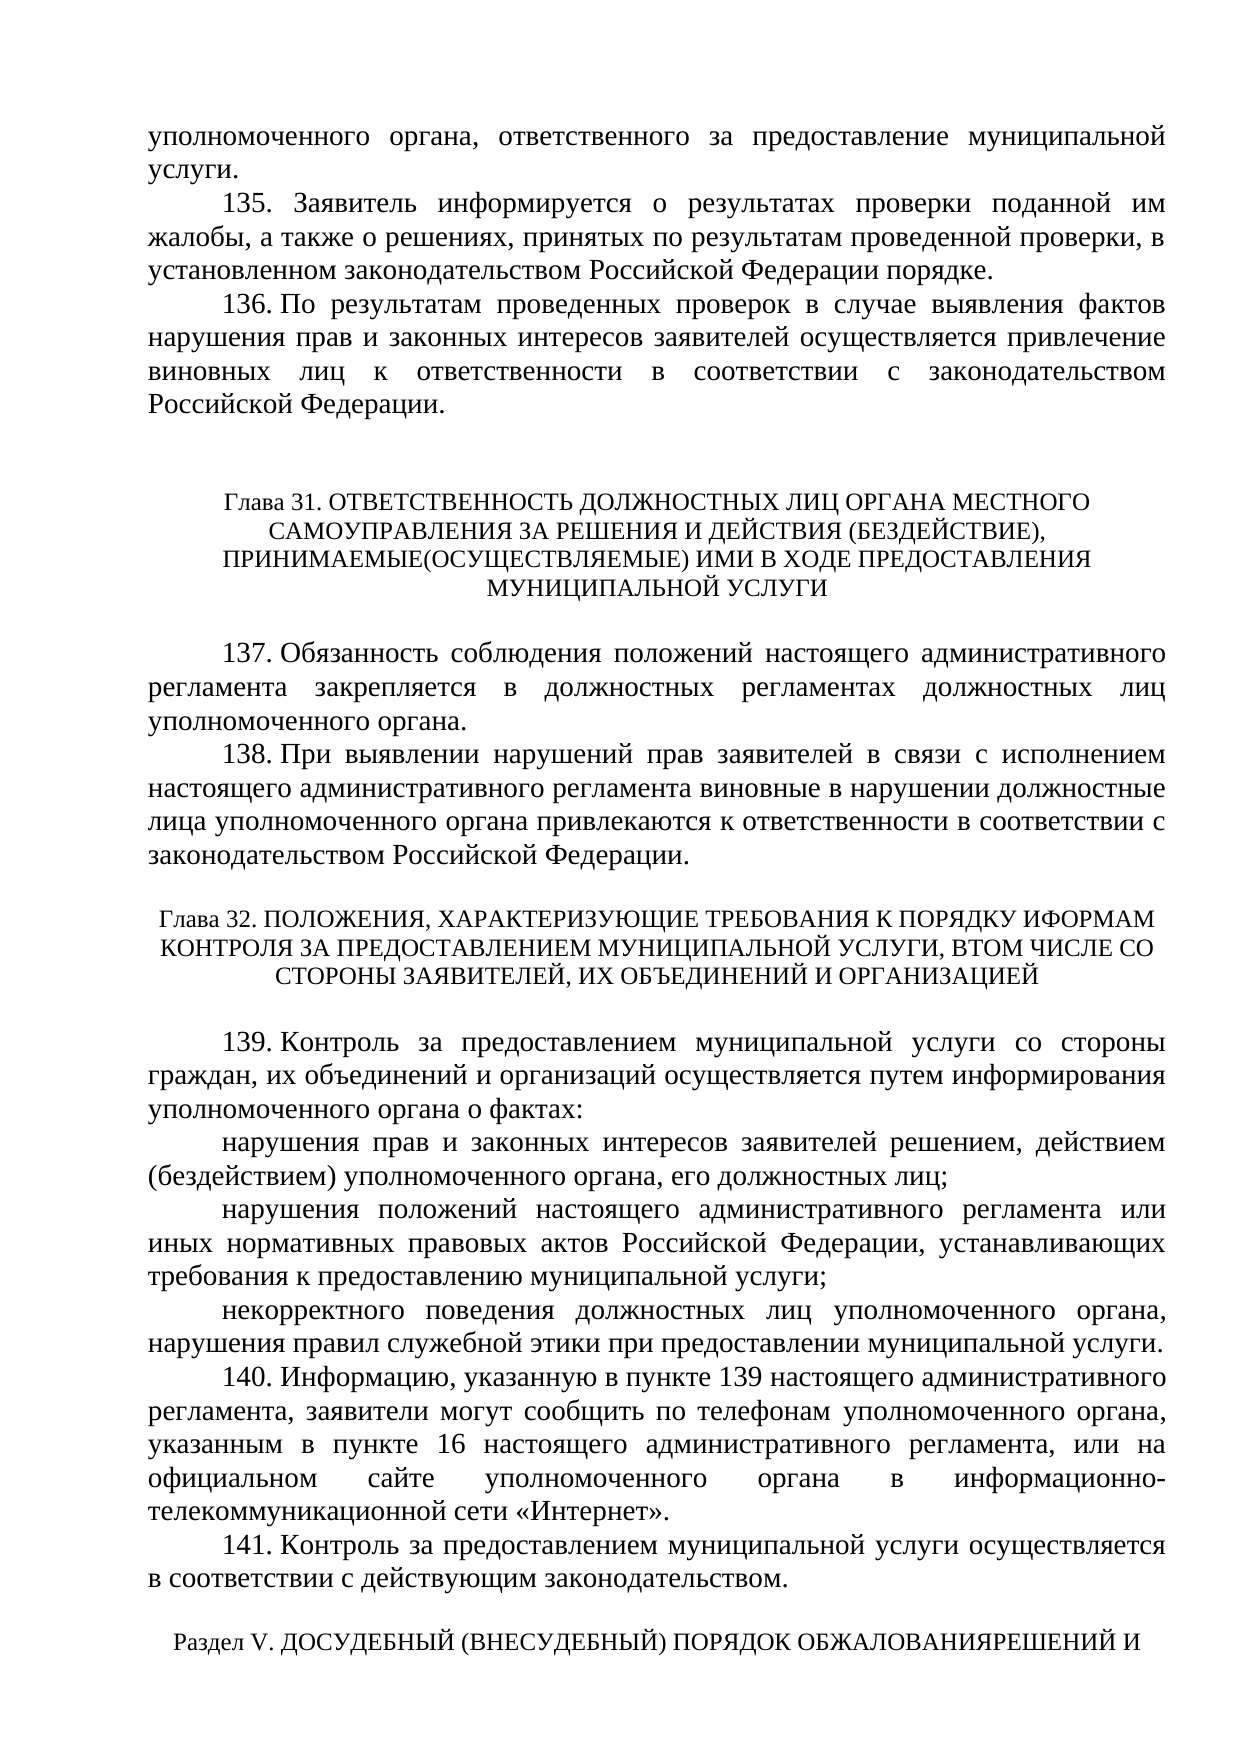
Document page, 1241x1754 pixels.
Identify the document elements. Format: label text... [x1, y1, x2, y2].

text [148, 1627, 1167, 1656]
text 137. Обязанность соблюдения положений настоящего административного регламента закрепляется в должностных регламентах должностных лиц уполномоченного органа. [148, 636, 1167, 736]
text 135. Заявитель информируется о результатах проверки поданной им жалобы, а также о решениях, принятых по результатам проведенной проверки, в установленном законодательством Российской Федерации порядке. [148, 185, 1167, 286]
text 141. Контроль за предоставлением муниципальной услуги осуществляется в соответствии с действующим законодательством. [148, 1527, 1167, 1594]
text 140. Информацию, указанную в пункте 139 настоящего административного регламента, заявители могут сообщить по телефонам уполномоченного органа, указанным в пункте 16 настоящего административного регламента, или на официальном сайте уполномоченного органа в информационно-телекоммуникационной сети «Интернет». [148, 1359, 1167, 1527]
text некорректного поведения должностных лиц уполномоченного органа, нарушения правил служебной этики при предоставлении муниципальной услуги. [148, 1292, 1167, 1359]
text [148, 118, 1167, 185]
text нарушения положений настоящего административного регламента или иных нормативных правовых актов Российской Федерации, устанавливающих требования к предоставлению муниципальной услуги; [148, 1191, 1167, 1292]
text 136. По результатам проведенных проверок в случае выявления фактов нарушения прав и законных интересов заявителей осуществляется привлечение виновных лиц к ответственности в соответствии с законодательством Российской Федерации. [148, 286, 1167, 420]
text Глава 32. ПОЛОЖЕНИЯ, ХАРАКТЕРИЗУЮЩИЕ ТРЕБОВАНИЯ К ПОРЯДКУ ИФОРМАМ КОНТРОЛЯ ЗА ПРЕДОСТАВЛЕНИЕМ МУНИЦИПАЛЬНОЙ УСЛУГИ, ВТОМ ЧИСЛЕ СО СТОРОНЫ ЗАЯВИТЕЛЕЙ, ИХ ОБЪЕДИНЕНИЙ И ОРГАНИЗАЦИЕЙ [148, 904, 1167, 990]
text Глава 31. ОТВЕТСТВЕННОСТЬ ДОЛЖНОСТНЫХ ЛИЦ ОРГАНА МЕСТНОГО САМОУПРАВЛЕНИЯ ЗА РЕШЕНИЯ И ДЕЙСТВИЯ (БЕЗДЕЙСТВИЕ), ПРИНИМАЕМЫЕ(ОСУЩЕСТВЛЯЕМЫЕ) ИМИ В ХОДЕ ПРЕДОСТАВЛЕНИЯ МУНИЦИПАЛЬНОЙ УСЛУГИ [148, 487, 1167, 602]
text нарушения прав и законных интересов заявителей решением, действием (бездействием) уполномоченного органа, его должностных лиц; [148, 1124, 1167, 1191]
text 139. Контроль за предоставлением муниципальной услуги со стороны граждан, их объединений и организаций осуществляется путем информирования уполномоченного органа о фактах: [148, 1024, 1167, 1124]
text 138. При выявлении нарушений прав заявителей в связи с исполнением настоящего административного регламента виновные в нарушении должностные лица уполномоченного органа привлекаются к ответственности в соответствии с законодательством Российской Федерации. [148, 736, 1167, 870]
